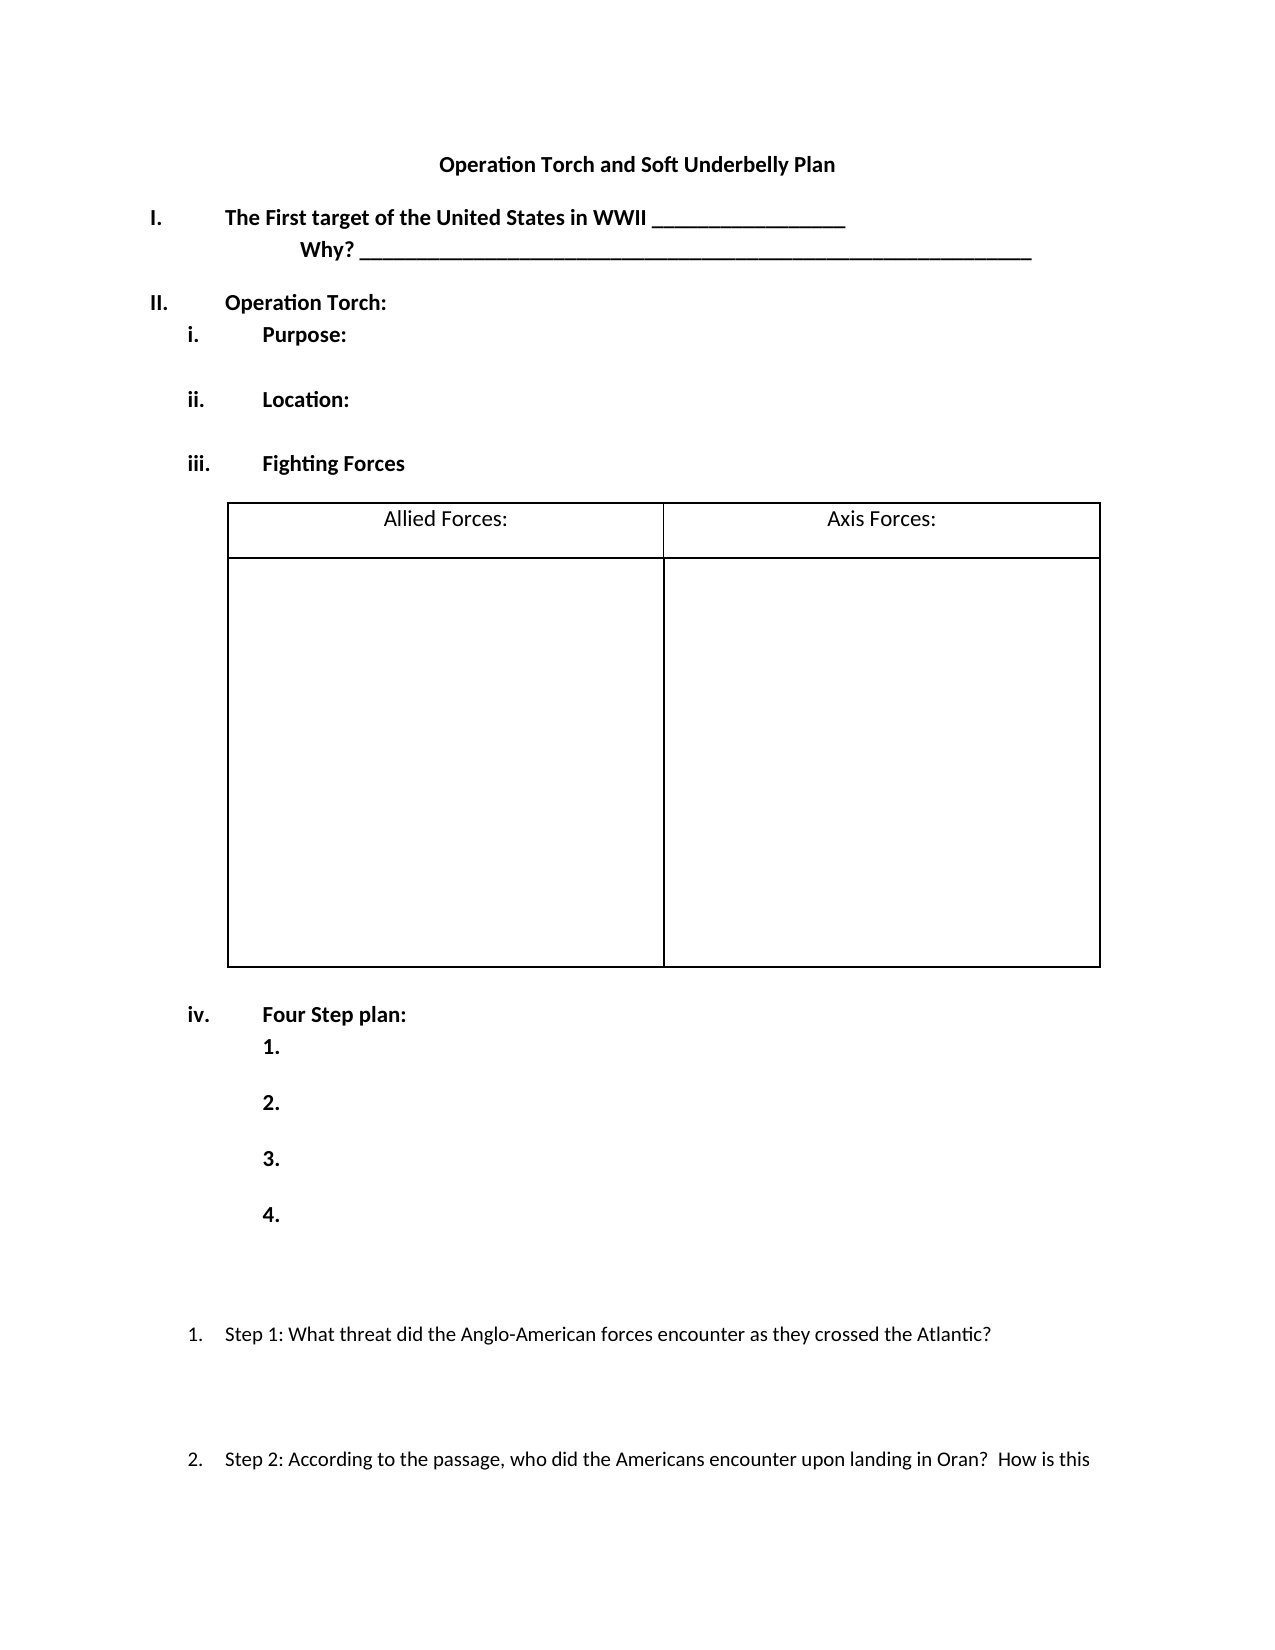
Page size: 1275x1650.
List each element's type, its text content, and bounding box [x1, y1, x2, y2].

table_header Allied Forces: [229, 504, 663, 557]
list Step 1: What threat did the Anglo-American forces encounter as they crossed the Atlantic? [187, 1321, 1125, 1346]
text 4. [262, 1200, 1125, 1228]
text 2. [262, 1088, 1125, 1116]
text 3. [262, 1144, 1125, 1172]
list Fighting Forces [187, 449, 1125, 477]
table_cell [665, 559, 1099, 966]
list Location: [187, 385, 1125, 413]
text Why? ___________________________________________________________ [150, 235, 1125, 263]
list Purpose: [187, 320, 1125, 348]
table_header Axis Forces: [664, 504, 1099, 557]
list The First target of the United States in WWII _________________ [150, 203, 1125, 231]
table_cell [229, 559, 663, 966]
list Four Step plan: [187, 1000, 1125, 1028]
text Operation Torch and Soft Underbelly Plan [150, 150, 1125, 178]
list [187, 1447, 1125, 1472]
text 1. [262, 1032, 1125, 1060]
list Operation Torch: [150, 288, 1125, 316]
